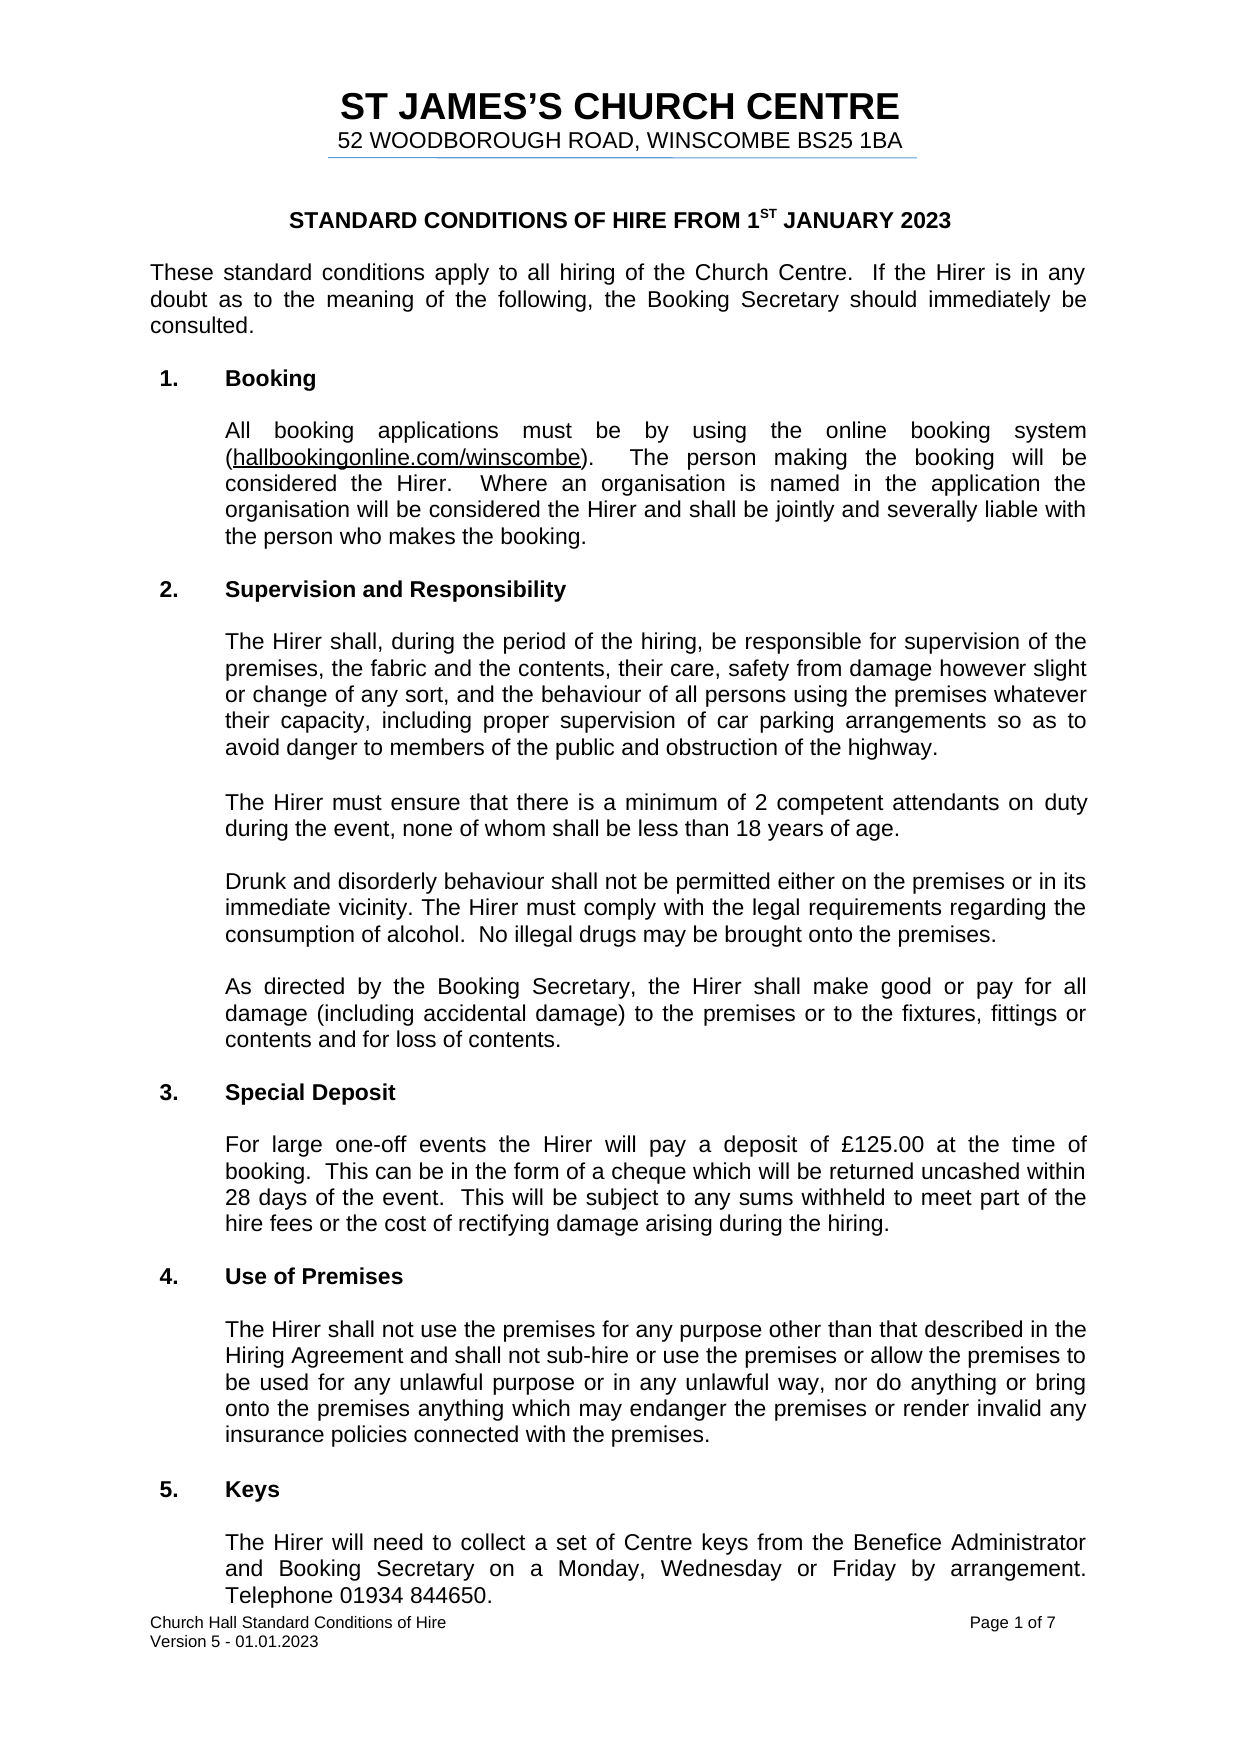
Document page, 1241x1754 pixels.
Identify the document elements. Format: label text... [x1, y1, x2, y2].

text 3. Special Deposit [159, 1079, 1087, 1105]
text The Hirer shall not use the premises for any purpose other than that described in the Hiring Agreement and shall not sub-hire or use the premises or allow the premises to be used for any unlawful purpose or in any unlawful way, nor do anything or bring onto the premises anything which may endanger the premises or render invalid any insurance policies connected with the premises. [159, 1316, 1087, 1448]
text For large one-off events the Hirer will pay a deposit of £125.00 at the time of booking. This can be in the form of a cheque which will be returned uncashed within 28 days of the event. This will be subject to any sums withheld to meet part of the hire fees or the cost of rectifying damage arising during the hiring. [159, 1131, 1087, 1237]
text 5. Keys [159, 1476, 1087, 1503]
text 52 WOODBOROUGH ROAD, WINSCOMBE BS25 1BA [150, 127, 1090, 154]
text 4. Use of Premises [159, 1263, 1087, 1289]
text 2. Supervision and Responsibility [159, 576, 1076, 602]
text All booking applications must be by using the online booking system (hallbookingonline.com/winscombe). The person making the booking will be considered the Hirer. Where an organisation is named in the application the organisation will be considered the Hirer and shall be jointly and severally liable with the person who makes the booking. [159, 417, 1087, 549]
text The Hirer will need to collect a set of Centre keys from the Benefice Administrator and Booking Secretary on a Monday, Wednesday or Friday by arrangement. Telephone 01934 844650. [159, 1529, 1087, 1608]
text As directed by the Booking Secretary, the Hirer shall make good or pay for all damage (including accidental damage) to the premises or to the fixtures, fittings or contents and for loss of contents. [159, 973, 1087, 1052]
text These standard conditions apply to all hiring of the Church Centre. If the Hirer is in any doubt as to the meaning of the following, the Booking Secretary should immediately be consulted. [150, 259, 1087, 338]
text The Hirer must ensure that there is a minimum of 2 competent attendants on duty during the event, none of whom shall be less than 18 years of age. [159, 789, 1087, 841]
text STANDARD CONDITIONS OF HIRE FROM 1ST JANUARY 2023 [150, 207, 1090, 233]
text The Hirer shall, during the period of the hiring, be responsible for supervision of the premises, the fabric and the contents, their care, safety from damage however slight or change of any sort, and the behaviour of all persons using the premises whatever their capacity, including proper supervision of car parking arrangements so as to avoid danger to members of the public and obstruction of the highway. [159, 628, 1087, 760]
text 1. Booking [159, 365, 1076, 391]
text ST JAMES’S CHURCH CENTRE [150, 84, 1090, 127]
text Drunk and disorderly behaviour shall not be permitted either on the premises or in its immediate vicinity. The Hirer must comply with the legal requirements regarding the consumption of alcohol. No illegal drugs may be brought onto the premises. [212, 868, 1087, 947]
